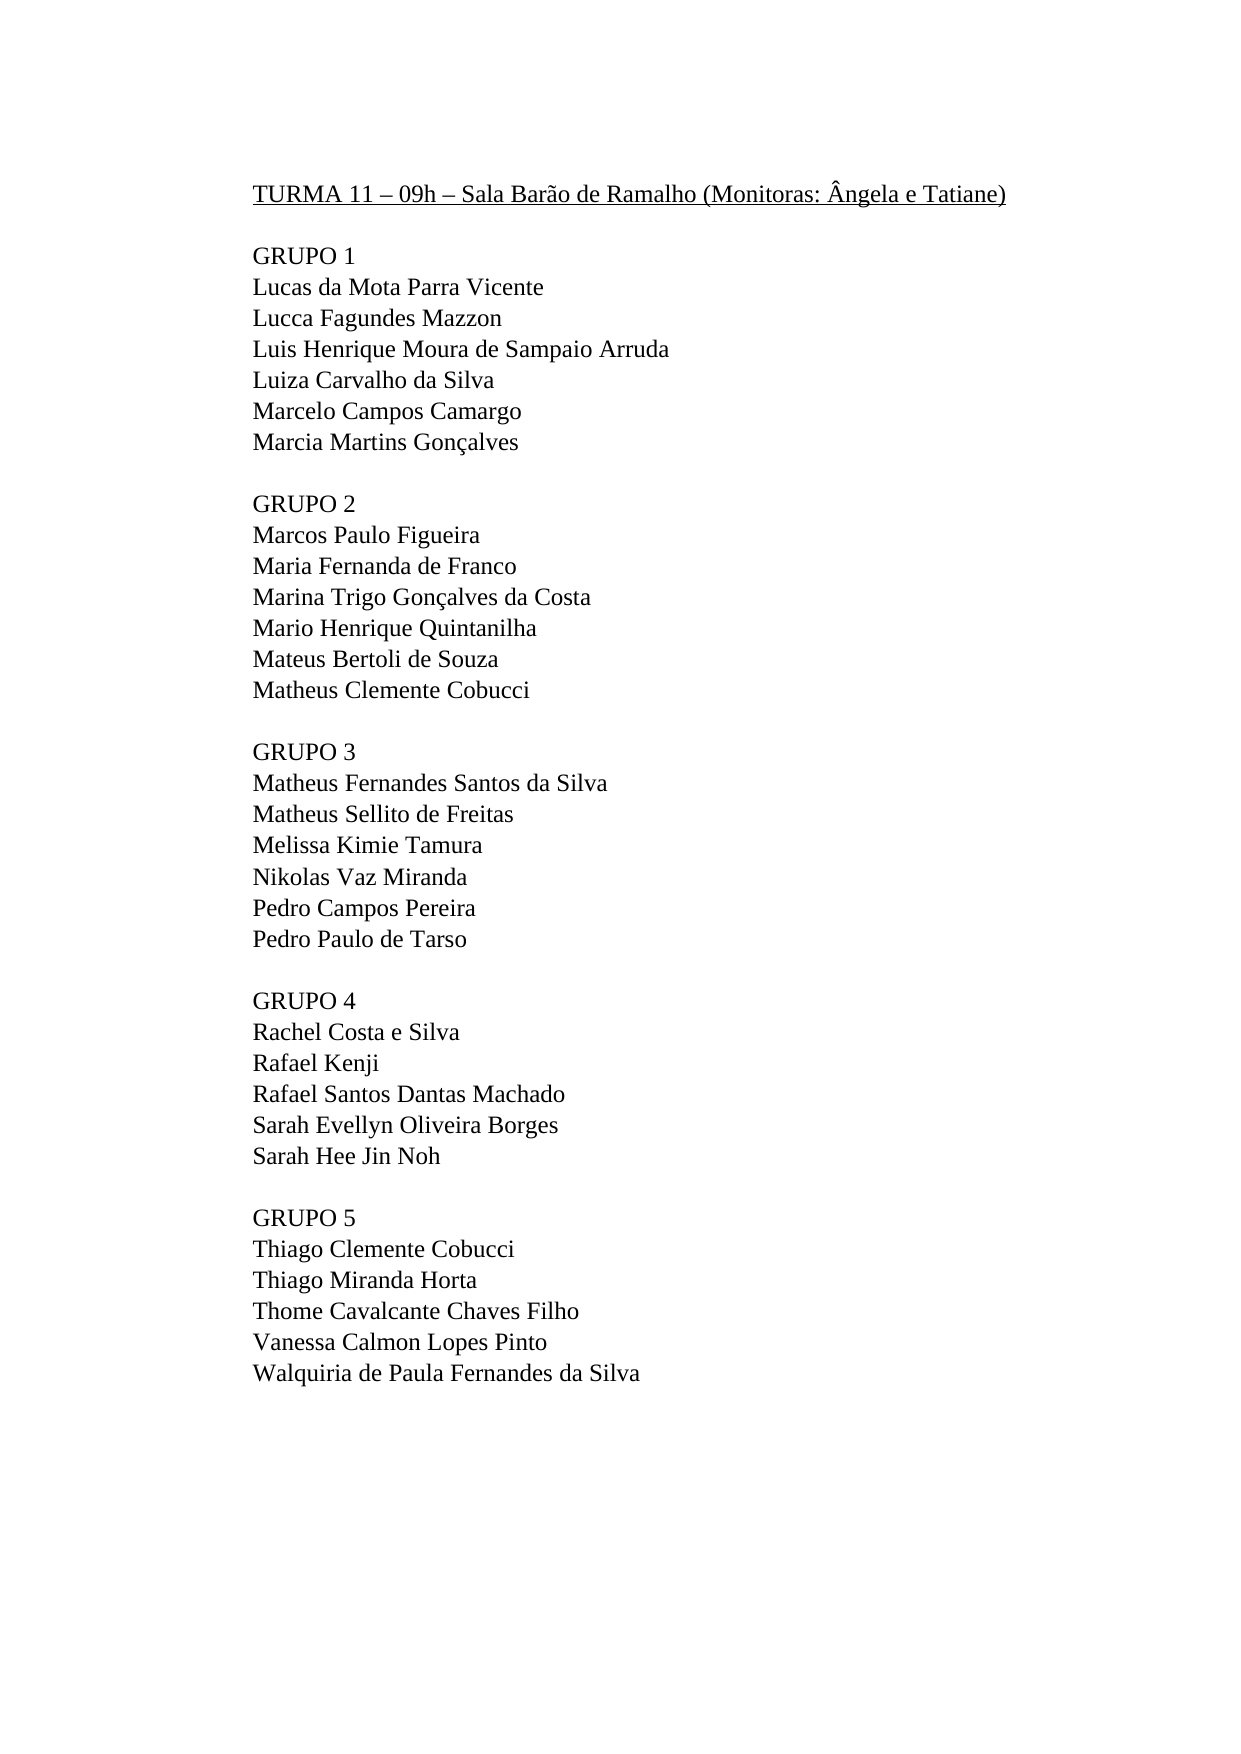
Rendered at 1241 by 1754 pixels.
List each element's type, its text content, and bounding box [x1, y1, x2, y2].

list Lucas da Mota Parra Vicente [252, 272, 1063, 301]
list Rafael Santos Dantas Machado [252, 1079, 1063, 1108]
list Pedro Campos Pereira [252, 893, 1063, 921]
list Vanessa Calmon Lopes Pinto [252, 1327, 1063, 1356]
list Marcos Paulo Figueira [252, 520, 1063, 549]
list Luiza Carvalho da Silva [252, 365, 1063, 394]
list Luis Henrique Moura de Sampaio Arruda [252, 334, 1063, 363]
list Nikolas Vaz Miranda [252, 862, 1063, 890]
list Pedro Paulo de Tarso [252, 924, 1063, 952]
list Rafael Kenji [252, 1048, 1063, 1077]
list TURMA 11 – 09h – Sala Barão de Ramalho (Monitoras: Ângela e Tatiane) [252, 179, 1063, 207]
list Thome Cavalcante Chaves Filho [252, 1296, 1063, 1325]
list Matheus Fernandes Santos da Silva [252, 768, 1063, 797]
list Sarah Hee Jin Noh [252, 1141, 1063, 1170]
list Walquiria de Paula Fernandes da Silva [252, 1358, 1063, 1387]
list GRUPO 4 [252, 986, 1063, 1014]
list Thiago Clemente Cobucci [252, 1234, 1063, 1263]
list GRUPO 2 [252, 489, 1063, 518]
list Rachel Costa e Silva [252, 1017, 1063, 1046]
list GRUPO 5 [252, 1203, 1063, 1232]
list Matheus Clemente Cobucci [252, 675, 1063, 704]
list Mario Henrique Quintanilha [252, 613, 1063, 642]
list GRUPO 1 [252, 241, 1063, 269]
list Mateus Bertoli de Souza [252, 644, 1063, 673]
list Lucca Fagundes Mazzon [252, 303, 1063, 332]
list Thiago Miranda Horta [252, 1265, 1063, 1294]
list Marcia Martins Gonçalves [252, 427, 1063, 456]
list Marcelo Campos Camargo [252, 396, 1063, 425]
list GRUPO 3 [252, 737, 1063, 766]
list Matheus Sellito de Freitas [252, 799, 1063, 828]
list Marina Trigo Gonçalves da Costa [252, 582, 1063, 611]
list Sarah Evellyn Oliveira Borges [252, 1110, 1063, 1139]
list Melissa Kimie Tamura [252, 831, 1063, 859]
list Maria Fernanda de Franco [252, 551, 1063, 580]
